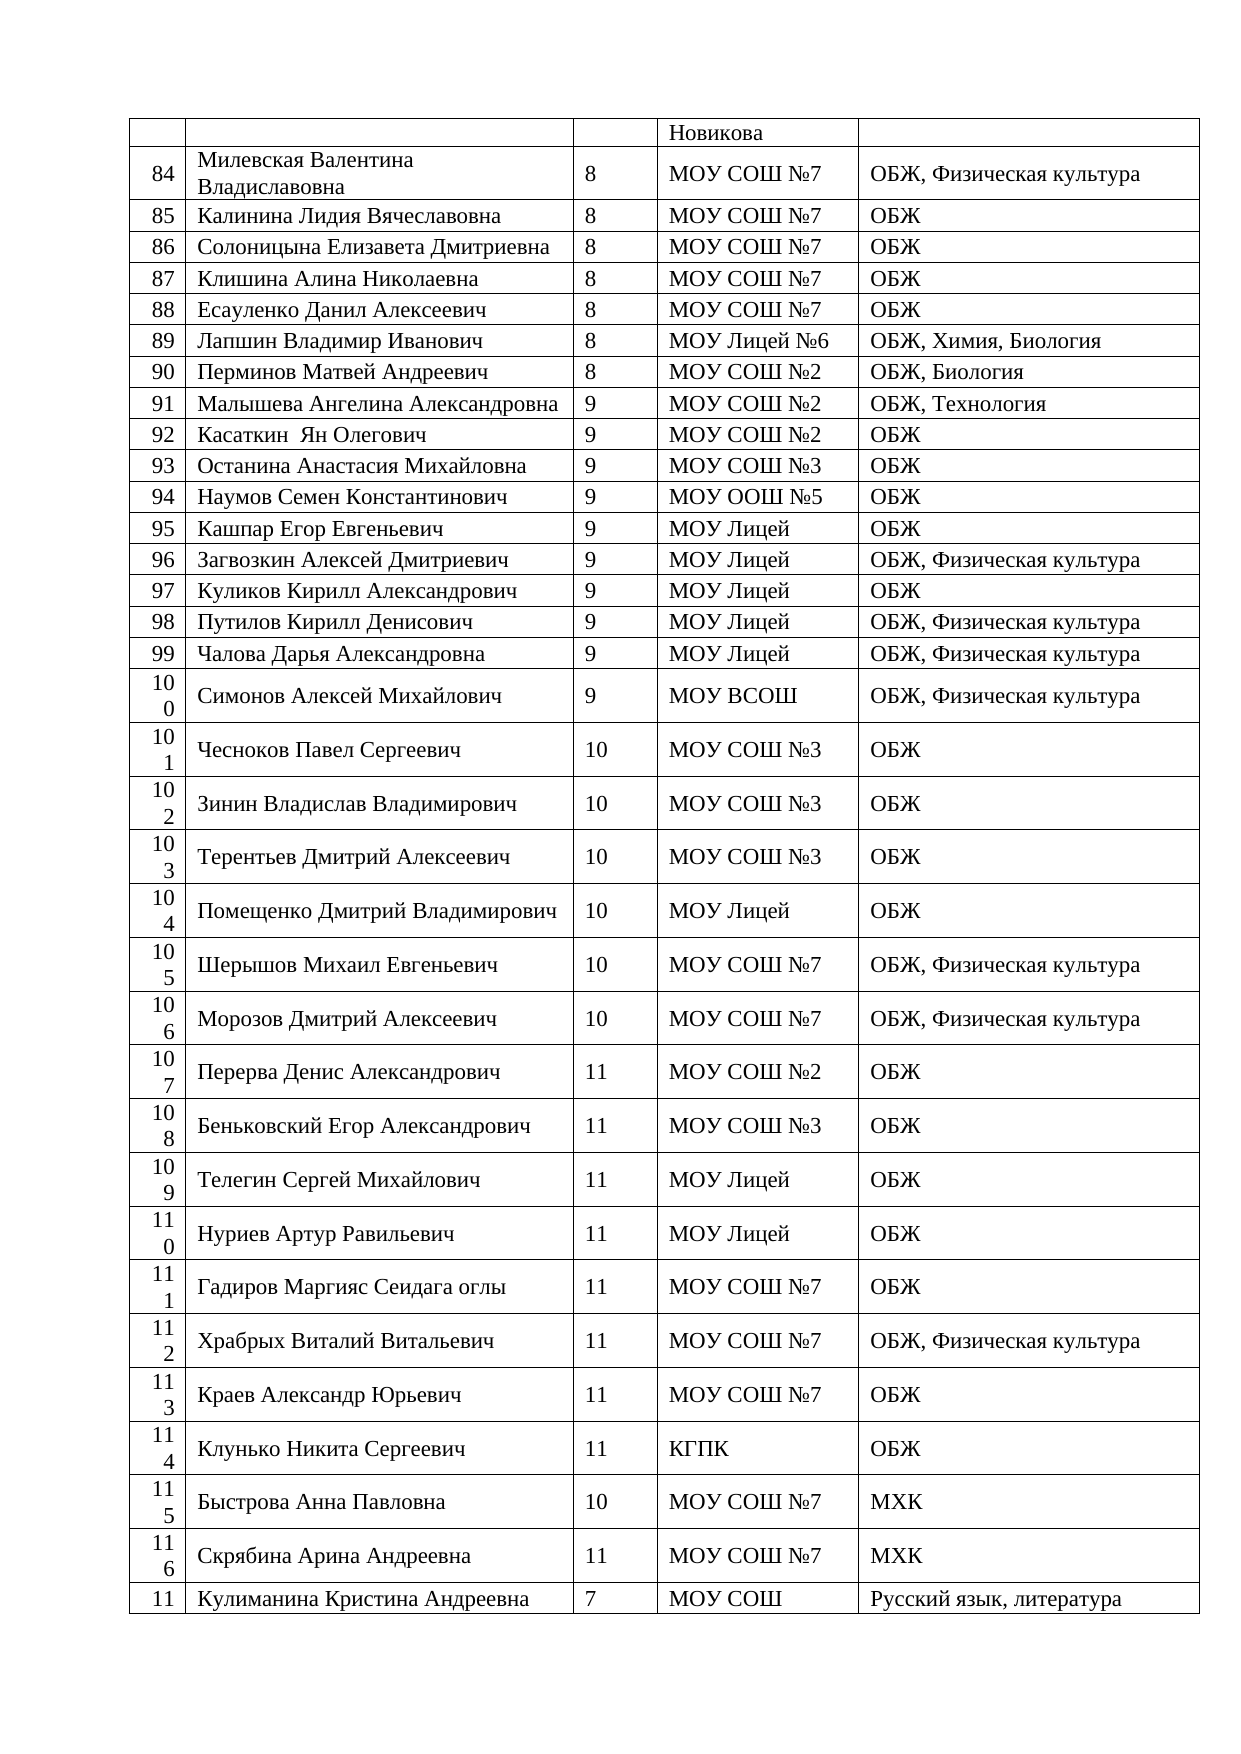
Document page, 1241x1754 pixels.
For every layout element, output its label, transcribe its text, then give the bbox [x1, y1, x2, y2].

table_cell МОУ Лицей №6 [658, 325, 858, 356]
table_cell Перерва Денис Александрович [186, 1045, 573, 1098]
table_cell 11 [574, 1045, 657, 1098]
table_cell ОБЖ [859, 723, 1199, 776]
table_cell МОУ СОШ №7 [658, 200, 858, 231]
table_cell ОБЖ [859, 294, 1199, 324]
table_cell Храбрых Виталий Витальевич [186, 1314, 573, 1367]
table_cell МОУ СОШ №7 [658, 1475, 858, 1528]
table_cell МОУ СОШ №7 [658, 232, 858, 262]
table_cell 88 [130, 294, 185, 324]
table_cell Есауленко Данил Алексеевич [186, 294, 573, 324]
table_cell 87 [130, 263, 185, 293]
table_cell 97 [130, 575, 185, 606]
table_cell ОБЖ [859, 1422, 1199, 1474]
table_cell Малышева Ангелина Александровна [186, 388, 573, 418]
table_cell Симонов Алексей Михайлович [186, 669, 573, 722]
table_cell 113 [130, 1368, 185, 1421]
table_cell ОБЖ [859, 1260, 1199, 1313]
table_cell Чалова Дарья Александровна [186, 638, 573, 668]
table_cell 10 [574, 723, 657, 776]
table_cell ОБЖ, Химия, Биология [859, 325, 1199, 356]
table_cell Шерышов Михаил Евгеньевич [186, 938, 573, 991]
table_cell 10 [574, 992, 657, 1044]
table_cell МОУ СОШ №3 [658, 830, 858, 883]
table_cell МОУ Лицей [658, 607, 858, 637]
table_cell Терентьев Дмитрий Алексеевич [186, 830, 573, 883]
table_cell 116 [130, 1529, 185, 1582]
table_cell МОУ Лицей [658, 575, 858, 606]
table_cell Солоницына Елизавета Дмитриевна [186, 232, 573, 262]
table_cell ОБЖ [859, 1099, 1199, 1152]
table_cell 90 [130, 357, 185, 387]
table_cell МОУ СОШ №7 [658, 294, 858, 324]
table_cell 89 [130, 325, 185, 356]
table_cell Телегин Сергей Михайлович [186, 1153, 573, 1206]
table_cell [186, 1583, 573, 1613]
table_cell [658, 1583, 858, 1613]
table_cell МОУ СОШ №7 [658, 1529, 858, 1582]
table_cell 108 [130, 1099, 185, 1152]
table_cell Быстрова Анна Павловна [186, 1475, 573, 1528]
table_cell МОУ СОШ №7 [658, 1260, 858, 1313]
table_cell 11 [574, 1099, 657, 1152]
table_cell 10 [574, 938, 657, 991]
table_cell Краев Александр Юрьевич [186, 1368, 573, 1421]
table_cell Кашпар Егор Евгеньевич [186, 513, 573, 543]
table_cell ОБЖ, Физическая культура [859, 147, 1199, 199]
table_cell 8 [574, 119, 657, 146]
table_cell 10 [574, 884, 657, 937]
table_cell 95 [130, 513, 185, 543]
table_cell 111 [130, 1260, 185, 1313]
table_cell МОУ СОШ №3 [658, 1099, 858, 1152]
table_cell 109 [130, 1153, 185, 1206]
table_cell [658, 119, 858, 146]
table_cell Помещенко Дмитрий Владимирович [186, 884, 573, 937]
table_cell МОУ СОШ №3 [658, 723, 858, 776]
table_cell Нуриев Артур Равильевич [186, 1207, 573, 1259]
table_cell ОБЖ [859, 575, 1199, 606]
table_cell 93 [130, 450, 185, 481]
table_cell 117 [130, 1583, 185, 1613]
table_cell 114 [130, 1422, 185, 1474]
table_cell ОБЖ [859, 200, 1199, 231]
table_cell 112 [130, 1314, 185, 1367]
table_cell КГПК [658, 1422, 858, 1474]
table_cell 110 [130, 1207, 185, 1259]
table_cell 11 [574, 1529, 657, 1582]
table_cell 8 [574, 147, 657, 199]
table_cell 10 [574, 830, 657, 883]
table_cell ОБЖ [859, 1207, 1199, 1259]
table_cell ОБЖ, Технология [859, 388, 1199, 418]
table_cell МОУ СОШ №2 [658, 357, 858, 387]
table_cell 98 [130, 607, 185, 637]
table_cell Загвозкин Алексей Дмитриевич [186, 544, 573, 574]
table_cell Клишина Алина Николаевна [186, 263, 573, 293]
table_cell 99 [130, 638, 185, 668]
table_cell 85 [130, 200, 185, 231]
table_cell Калинина Лидия Вячеславовна [186, 200, 573, 231]
table_cell Беньковский Егор Александрович [186, 1099, 573, 1152]
table_cell МОУ СОШ №2 [658, 388, 858, 418]
table_cell 107 [130, 1045, 185, 1098]
table_cell 83 [130, 119, 185, 146]
table_cell ОБЖ, Физическая культура [859, 669, 1199, 722]
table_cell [859, 1583, 1199, 1613]
table_cell ОБЖ, Физическая культура [859, 638, 1199, 668]
table_cell МОУ ВСОШ [658, 669, 858, 722]
table_cell 86 [130, 232, 185, 262]
table_cell МОУ СОШ №7 [658, 992, 858, 1044]
table_cell 8 [574, 294, 657, 324]
table_cell Наумов Семен Константинович [186, 482, 573, 512]
table_cell 9 [574, 607, 657, 637]
table_cell 7 [574, 1583, 657, 1613]
table_cell ОБЖ, Физическая культура [859, 1314, 1199, 1367]
table_cell 11 [574, 1368, 657, 1421]
table_cell 91 [130, 388, 185, 418]
table_cell 9 [574, 513, 657, 543]
table_cell Клунько Никита Сергеевич [186, 1422, 573, 1474]
table_cell 11 [574, 1422, 657, 1474]
table_cell Перминов Матвей Андреевич [186, 357, 573, 387]
table_cell ОБЖ [859, 419, 1199, 449]
table_cell ОБЖ, Физическая культура [859, 607, 1199, 637]
table_cell ОБЖ, Физическая культура [859, 938, 1199, 991]
table_cell 100 [130, 669, 185, 722]
table_cell МОУ Лицей [658, 513, 858, 543]
table_cell Гадиров Маргияс Сеидага оглы [186, 1260, 573, 1313]
table_cell 8 [574, 357, 657, 387]
table_cell ОБЖ, Биология [859, 357, 1199, 387]
table_cell 105 [130, 938, 185, 991]
table_cell Путилов Кирилл Денисович [186, 607, 573, 637]
table_cell 9 [574, 575, 657, 606]
table_cell 8 [574, 325, 657, 356]
table_cell ОБЖ [859, 777, 1199, 829]
table_cell ОБЖ [859, 513, 1199, 543]
table_cell МОУ Лицей [658, 1153, 858, 1206]
table_cell ОБЖ, Физическая культура [859, 992, 1199, 1044]
table_cell Останина Анастасия Михайловна [186, 450, 573, 481]
table_cell ОБЖ [859, 263, 1199, 293]
table_cell 84 [130, 147, 185, 199]
table_cell МОУ Лицей [658, 884, 858, 937]
table_cell 9 [574, 388, 657, 418]
table_cell 9 [574, 669, 657, 722]
table_cell 8 [574, 232, 657, 262]
table_cell 9 [574, 419, 657, 449]
table_cell 9 [574, 638, 657, 668]
table_cell 11 [574, 1260, 657, 1313]
table_cell 8 [574, 263, 657, 293]
table_cell ОБЖ [859, 884, 1199, 937]
table_cell 92 [130, 419, 185, 449]
table_cell 101 [130, 723, 185, 776]
table_cell 11 [574, 1207, 657, 1259]
table_cell МОУ СОШ №7 [658, 938, 858, 991]
table_cell 106 [130, 992, 185, 1044]
table_cell ОБЖ [859, 1153, 1199, 1206]
table_cell 8 [574, 200, 657, 231]
table_cell МОУ Лицей [658, 638, 858, 668]
table_cell 11 [574, 1153, 657, 1206]
table_cell 103 [130, 830, 185, 883]
table_cell МХК [859, 1529, 1199, 1582]
table_cell Милевская Валентина Владиславовна [186, 147, 573, 199]
table_cell МОУ ООШ №5 [658, 482, 858, 512]
table_cell МОУ СОШ №2 [658, 1045, 858, 1098]
table_cell Лапшин Владимир Иванович [186, 325, 573, 356]
table_cell 10 [574, 1475, 657, 1528]
table_cell 11 [574, 1314, 657, 1367]
table_cell МОУ СОШ №7 [658, 147, 858, 199]
table_cell ОБЖ [859, 232, 1199, 262]
table_cell МОУ Лицей [658, 1207, 858, 1259]
table_cell Морозов Дмитрий Алексеевич [186, 992, 573, 1044]
table_cell Скрябина Арина Андреевна [186, 1529, 573, 1582]
table_cell МОУ Лицей [658, 544, 858, 574]
table_cell Касаткин Ян Олегович [186, 419, 573, 449]
table_cell 94 [130, 482, 185, 512]
table_cell МХК [859, 1475, 1199, 1528]
table_cell ОБЖ [859, 1045, 1199, 1098]
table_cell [186, 119, 573, 146]
table_cell 104 [130, 884, 185, 937]
table_cell МОУ СОШ №7 [658, 1368, 858, 1421]
table_cell 102 [130, 777, 185, 829]
table_cell 9 [574, 450, 657, 481]
table_cell 10 [574, 777, 657, 829]
table_cell 96 [130, 544, 185, 574]
table_cell ОБЖ [859, 830, 1199, 883]
table_cell МОУ СОШ №2 [658, 419, 858, 449]
table_cell ОБЖ, Физическая культура [859, 544, 1199, 574]
table_cell МОУ СОШ №3 [658, 450, 858, 481]
table_cell 9 [574, 482, 657, 512]
table_cell ОБЖ [859, 119, 1199, 146]
table_cell ОБЖ [859, 482, 1199, 512]
table_cell МОУ СОШ №3 [658, 777, 858, 829]
table_cell 9 [574, 544, 657, 574]
table_cell ОБЖ [859, 1368, 1199, 1421]
table_cell 115 [130, 1475, 185, 1528]
table_cell МОУ СОШ №7 [658, 263, 858, 293]
table_cell ОБЖ [859, 450, 1199, 481]
table_cell Зинин Владислав Владимирович [186, 777, 573, 829]
table_cell МОУ СОШ №7 [658, 1314, 858, 1367]
table_cell Чесноков Павел Сергеевич [186, 723, 573, 776]
table_cell Куликов Кирилл Александрович [186, 575, 573, 606]
